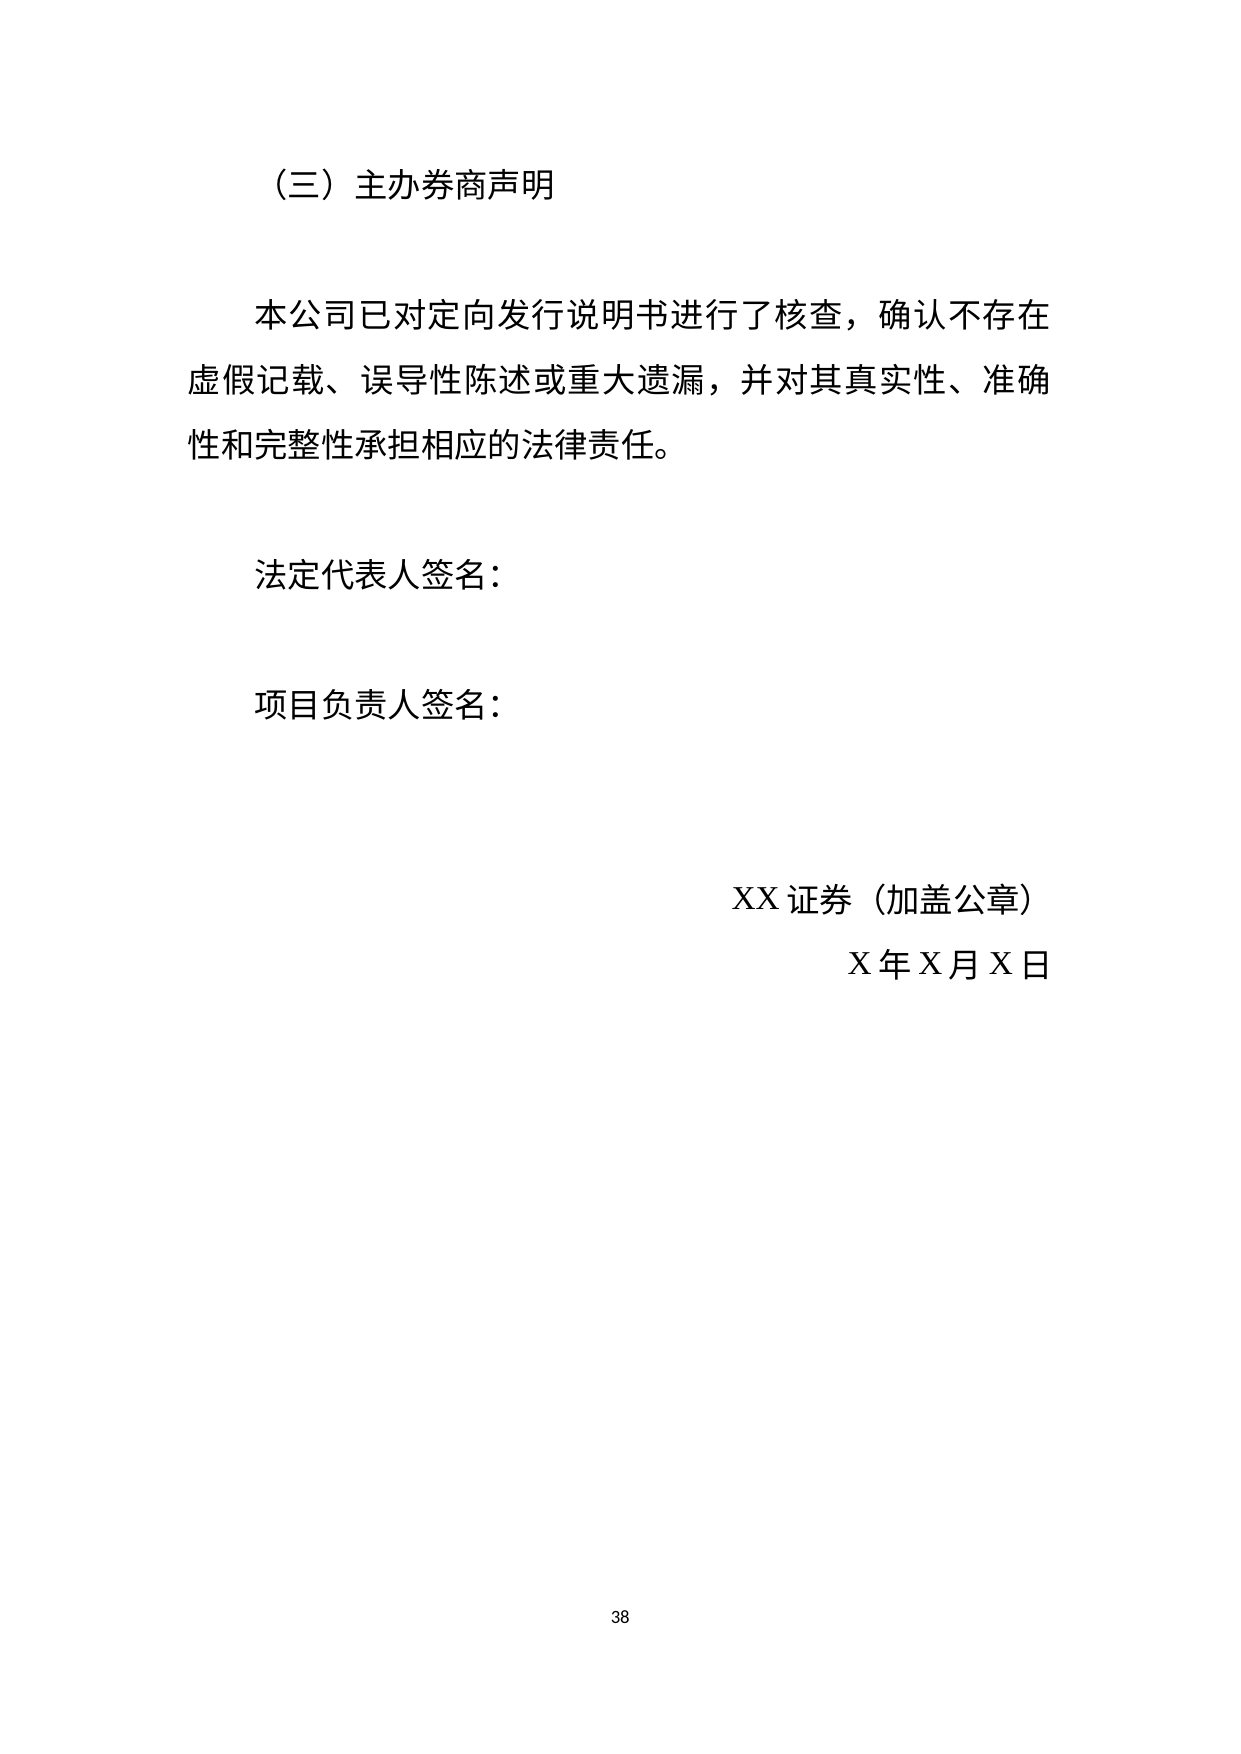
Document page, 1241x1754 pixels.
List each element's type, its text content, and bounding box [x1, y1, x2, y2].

text （三）主办券商声明 [187, 150, 1053, 215]
text X年X月X日 [187, 930, 1053, 995]
text XX证券（加盖公章） [187, 865, 1053, 930]
text 项目负责人签名： [187, 670, 1053, 735]
text 法定代表人签名： [187, 540, 1053, 605]
text 本公司已对定向发行说明书进行了核查，确认不存在虚假记载、误导性陈述或重大遗漏，并对其真实性、准确性和完整性承担相应的法律责任。 [187, 280, 1053, 475]
